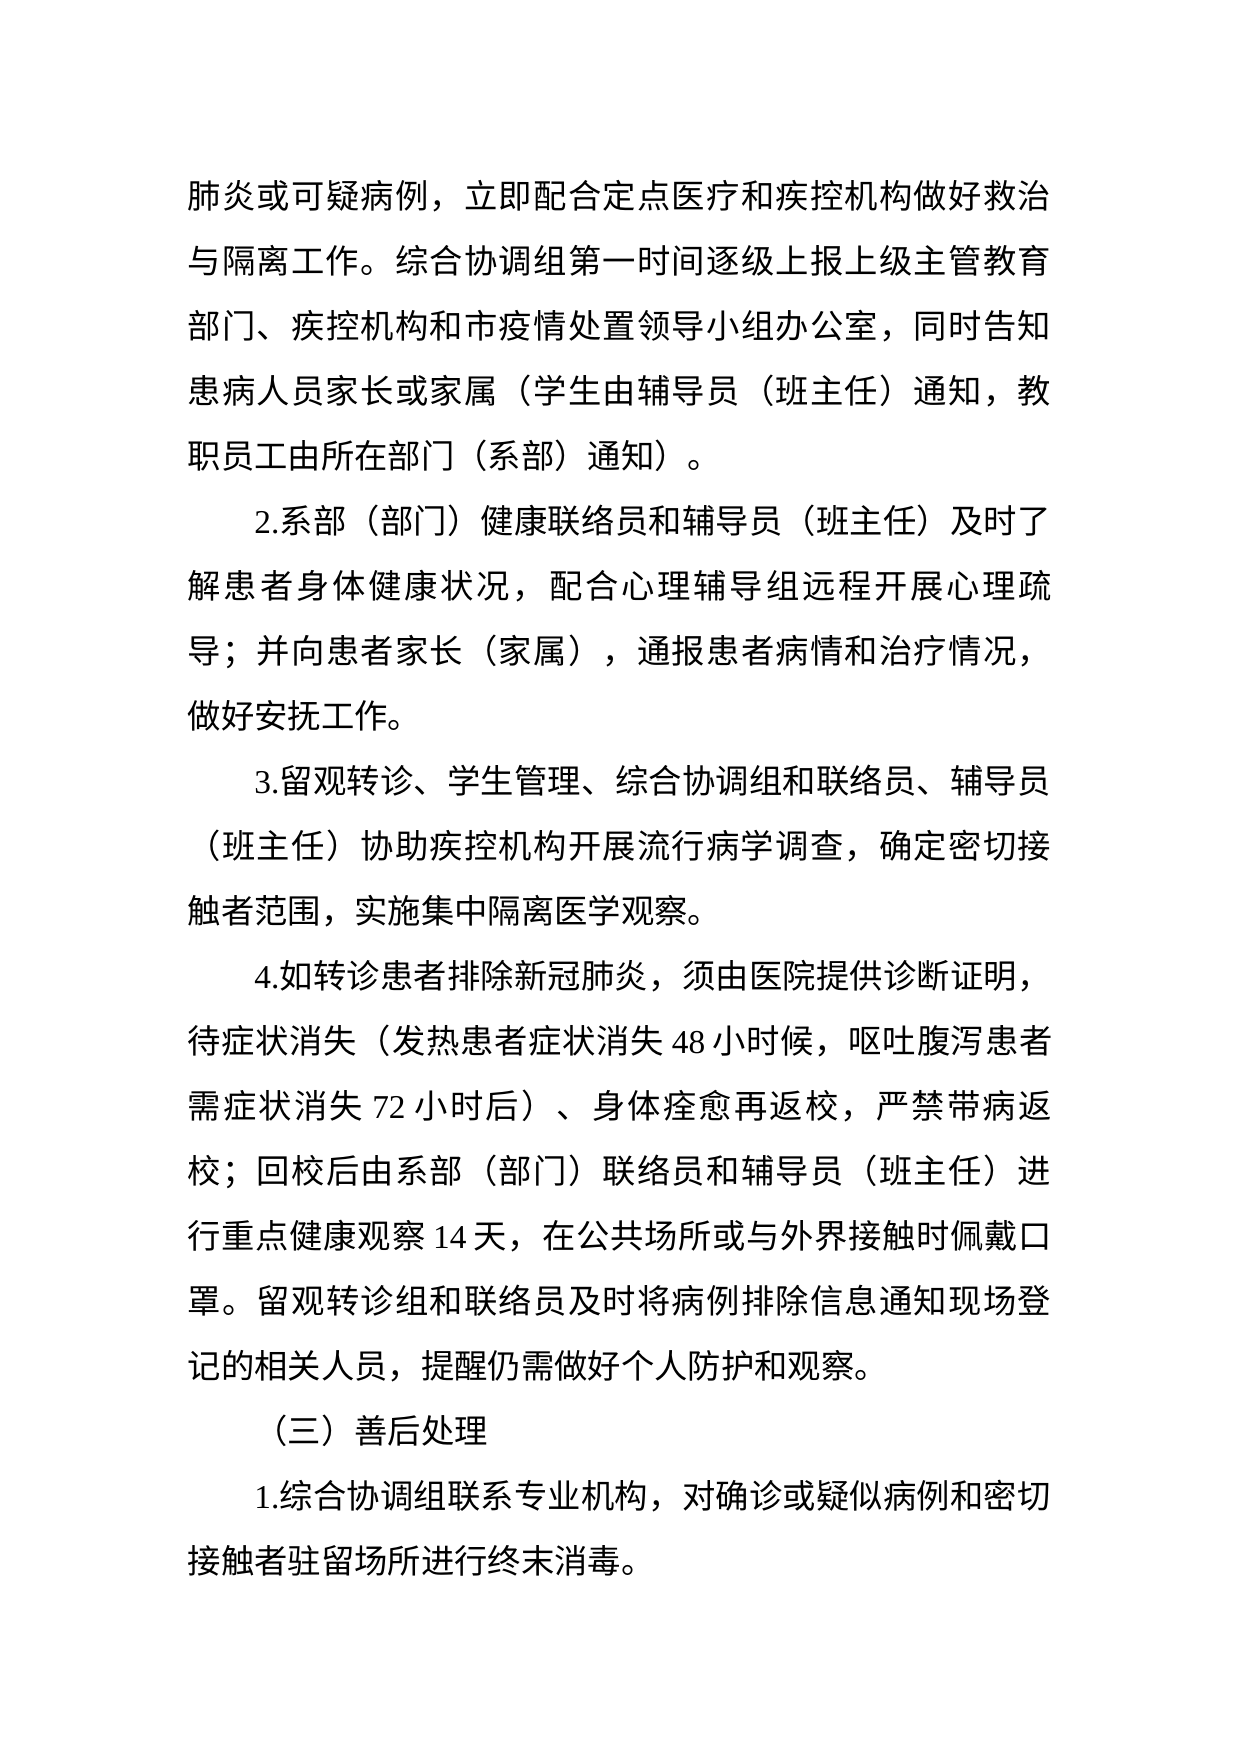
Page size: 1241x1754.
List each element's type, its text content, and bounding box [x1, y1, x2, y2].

text 4.如转诊患者排除新冠肺炎，须由医院提供诊断证明，待症状消失（发热患者症状消失48小时候，呕吐腹泻患者需症状消失72小时后）、身体痊愈再返校，严禁带病返校；回校后由系部（部门）联络员和辅导员（班主任）进行重点健康观察14天，在公共场所或与外界接触时佩戴口罩。留观转诊组和联络员及时将病例排除信息通知现场登记的相关人员，提醒仍需做好个人防护和观察。 [187, 942, 1053, 1397]
text 3.留观转诊、学生管理、综合协调组和联络员、辅导员（班主任）协助疾控机构开展流行病学调查，确定密切接触者范围，实施集中隔离医学观察。 [187, 747, 1053, 942]
text （三）善后处理 [187, 1397, 1053, 1462]
text 1.综合协调组联系专业机构，对确诊或疑似病例和密切接触者驻留场所进行终末消毒。 [187, 1462, 1053, 1592]
text 2.系部（部门）健康联络员和辅导员（班主任）及时了解患者身体健康状况，配合心理辅导组远程开展心理疏导；并向患者家长（家属），通报患者病情和治疗情况，做好安抚工作。 [187, 487, 1053, 747]
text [187, 162, 1053, 487]
